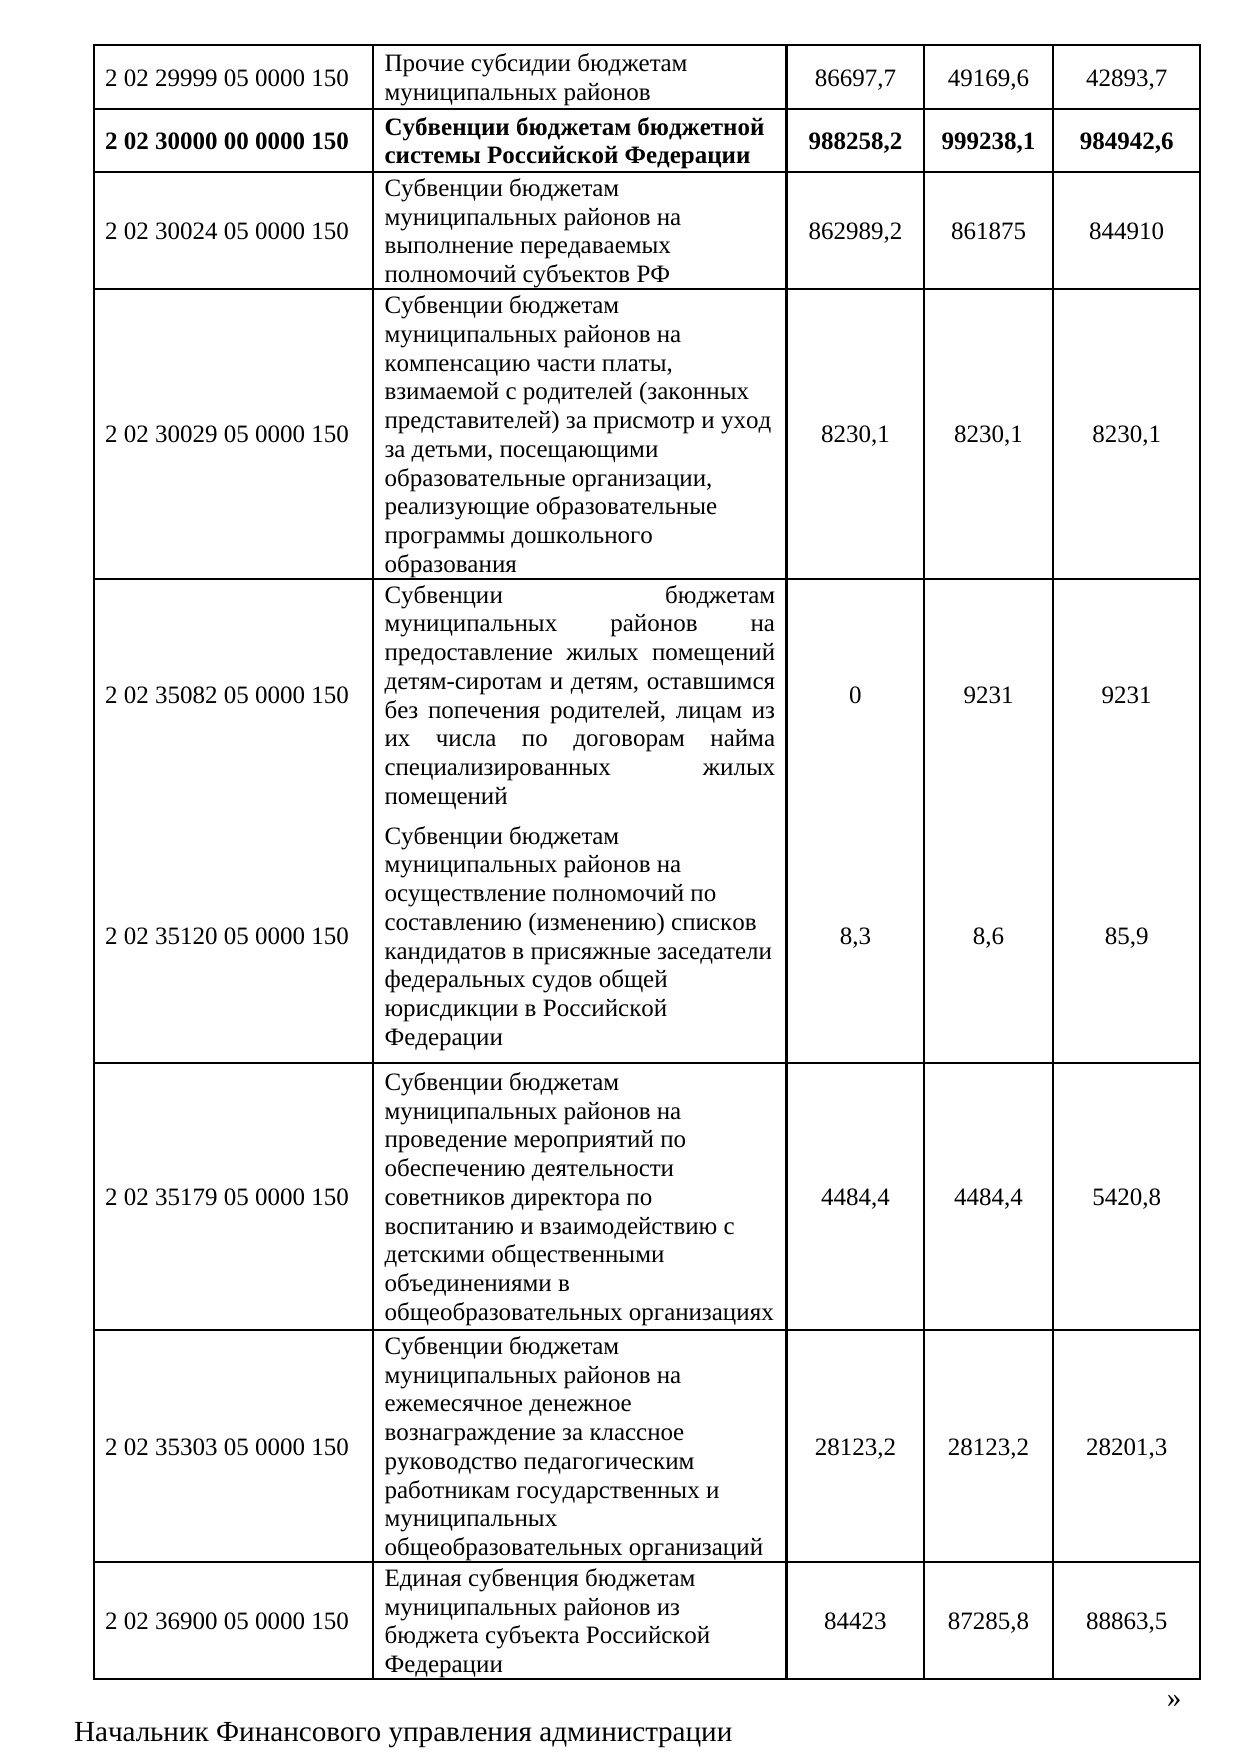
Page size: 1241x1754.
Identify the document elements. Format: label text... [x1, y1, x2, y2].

table_cell 8,6 [925, 810, 1052, 1062]
table_cell 0 [788, 580, 923, 810]
table_cell Единая субвенция бюджетам муниципальных районов из бюджета субъекта Российской Федерации [374, 1563, 785, 1678]
table_cell 9231 [925, 580, 1052, 810]
table_cell 4484,4 [788, 1064, 923, 1329]
table_cell 8,3 [788, 810, 923, 1062]
table_cell 2 02 29999 05 0000 150 [95, 46, 372, 108]
table_cell 8230,1 [788, 290, 923, 578]
table_cell 85,9 [1054, 810, 1199, 1062]
table_cell 8230,1 [1054, 290, 1199, 578]
table_cell 2 02 30024 05 0000 150 [95, 173, 372, 288]
table_cell 88863,5 [1054, 1563, 1199, 1678]
table_cell 84423 [788, 1563, 923, 1678]
table_cell 861875 [925, 173, 1052, 288]
table_cell 988258,2 [788, 110, 923, 171]
table_cell 2 02 30029 05 0000 150 [95, 290, 372, 578]
table_cell Субвенции бюджетам муниципальных районов на ежемесячное денежное вознаграждение за классное руководство педагогическим работникам государственных и муниципальных общеобразовательных организаций [374, 1331, 785, 1561]
table_cell 28123,2 [925, 1331, 1052, 1561]
table_cell 2 02 35303 05 0000 150 [95, 1331, 372, 1561]
table_cell 5420,8 [1054, 1064, 1199, 1329]
table_cell 999238,1 [925, 110, 1052, 171]
table_cell Субвенции бюджетам муниципальных районов на проведение мероприятий по обеспечению деятельности советников директора по воспитанию и взаимодействию с детскими общественными объединениями в общеобразовательных организациях [374, 1064, 785, 1329]
table_cell Субвенции бюджетам муниципальных районов на выполнение передаваемых полномочий субъектов РФ [374, 173, 785, 288]
text » [103, 1680, 1181, 1714]
table_cell 87285,8 [925, 1563, 1052, 1678]
table_cell 2 02 36900 05 0000 150 [95, 1563, 372, 1678]
table_cell 862989,2 [788, 173, 923, 288]
table_cell 42893,7 [1054, 46, 1199, 108]
table_cell 86697,7 [788, 46, 923, 108]
table_cell Субвенции бюджетам муниципальных районов на компенсацию части платы, взимаемой с родителей (законных представителей) за присмотр и уход за детьми, посещающими образовательные организации, реализующие образовательные программы дошкольного образования [374, 290, 785, 578]
table_cell 28123,2 [788, 1331, 923, 1561]
table_cell 8230,1 [925, 290, 1052, 578]
table_cell 984942,6 [1054, 110, 1199, 171]
table_cell 844910 [1054, 173, 1199, 288]
table_cell 2 02 35082 05 0000 150 [95, 580, 372, 810]
table_cell 9231 [1054, 580, 1199, 810]
table_cell 49169,6 [925, 46, 1052, 108]
table_cell 2 02 35120 05 0000 150 [95, 810, 372, 1062]
table_cell 2 02 35179 05 0000 150 [95, 1064, 372, 1329]
table_cell Прочие субсидии бюджетам муниципальных районов [374, 46, 785, 108]
table_cell 4484,4 [925, 1064, 1052, 1329]
table_cell Субвенции бюджетам бюджетной системы Российской Федерации [374, 110, 785, 171]
table_cell 2 02 30000 00 0000 150 [95, 110, 372, 171]
text Начальник Финансового управления администрации [29, 1714, 1181, 1747]
table_cell Субвенции бюджетам муниципальных районов на предоставление жилых помещений детям-сиротам и детям, оставшимся без попечения родителей, лицам из их числа по договорам найма специализированных жилых помещений [374, 580, 785, 810]
table_cell Субвенции бюджетам муниципальных районов на осуществление полномочий по составлению (изменению) списков кандидатов в присяжные заседатели федеральных судов общей юрисдикции в Российской Федерации [374, 810, 785, 1062]
table_cell 28201,3 [1054, 1331, 1199, 1561]
